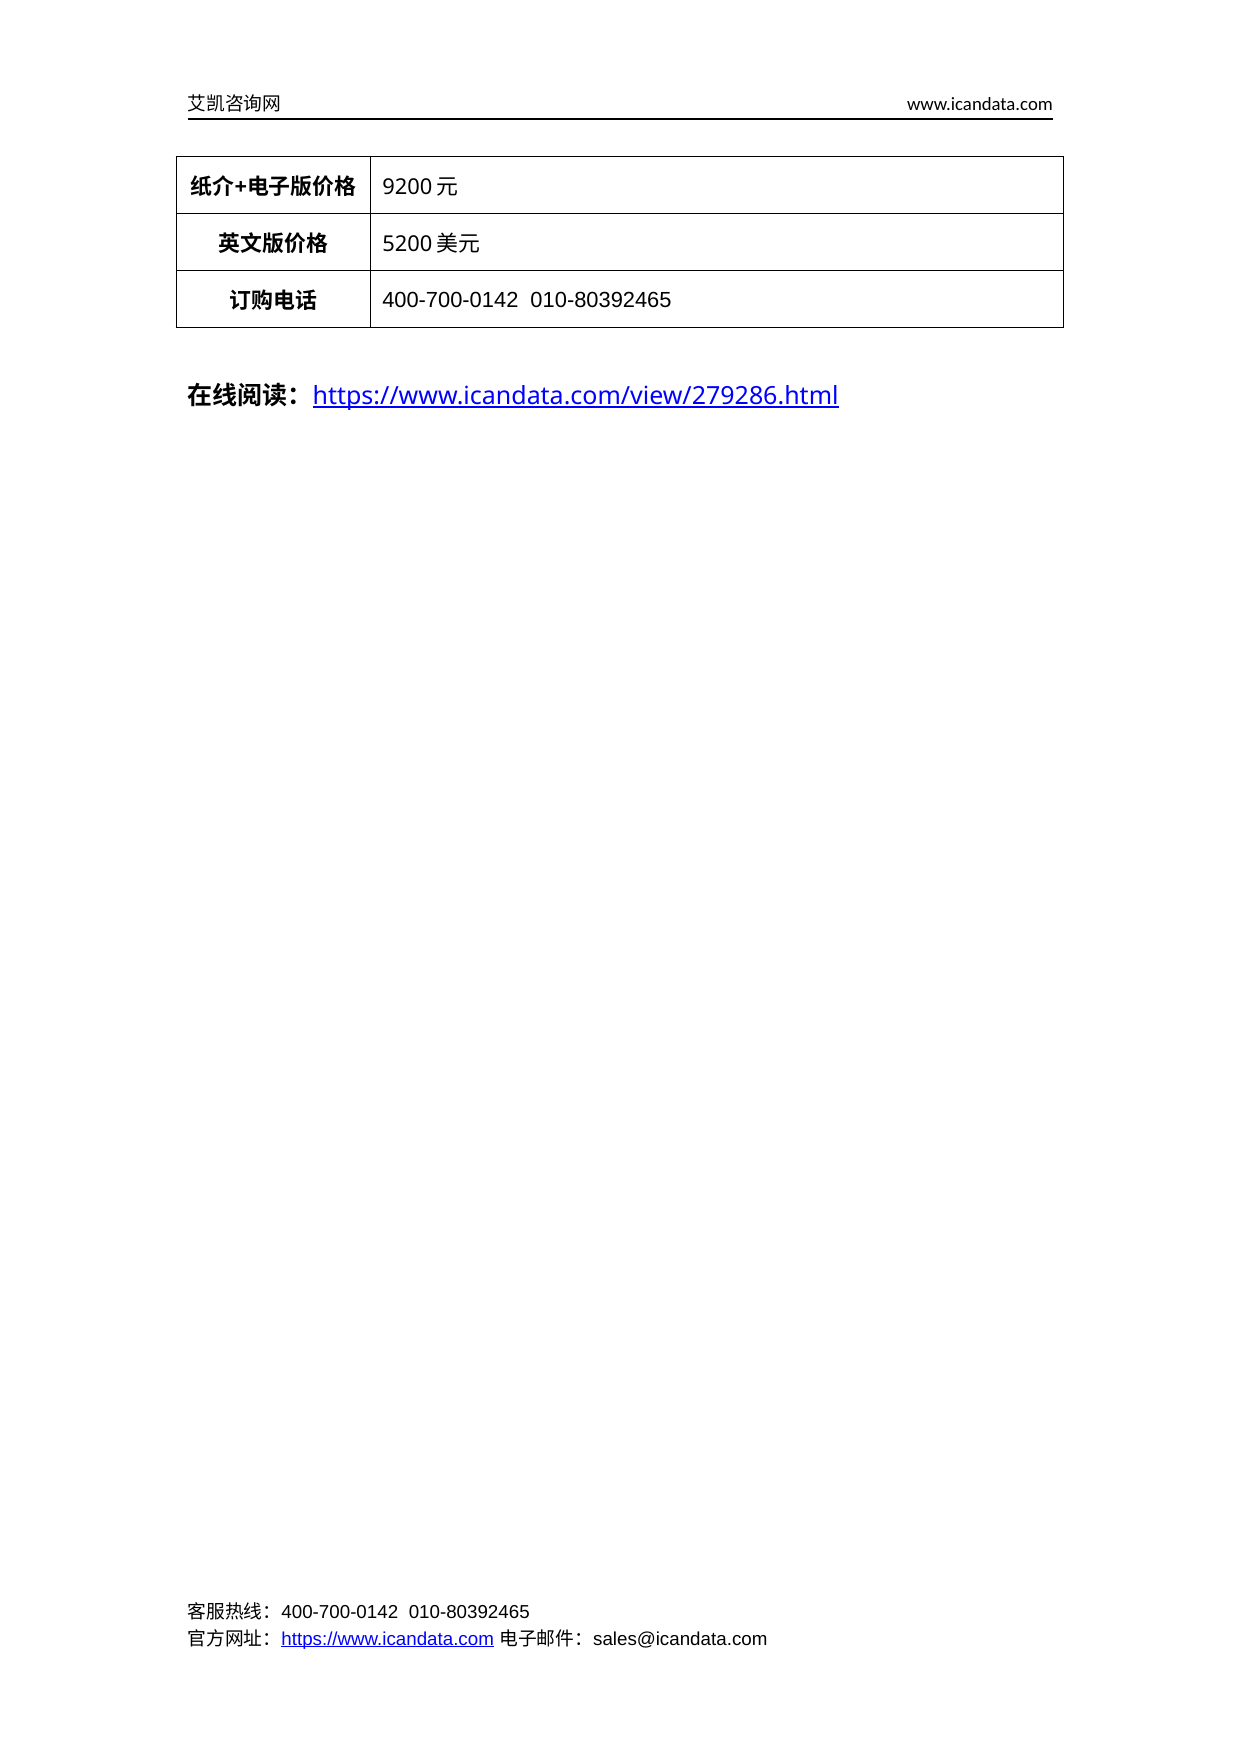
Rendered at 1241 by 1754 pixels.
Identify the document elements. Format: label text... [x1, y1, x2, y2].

table_cell 订购电话 [177, 271, 370, 327]
table_cell 纸介+电子版价格 [177, 157, 370, 213]
table_cell 9200元 [371, 157, 1063, 213]
table_cell 400-700-0142 010-80392465 [371, 271, 1063, 327]
table_cell 英文版价格 [177, 214, 370, 270]
table_cell 5200美元 [371, 214, 1063, 270]
text 在线阅读：https://www.icandata.com/view/279286.html [187, 361, 1053, 426]
